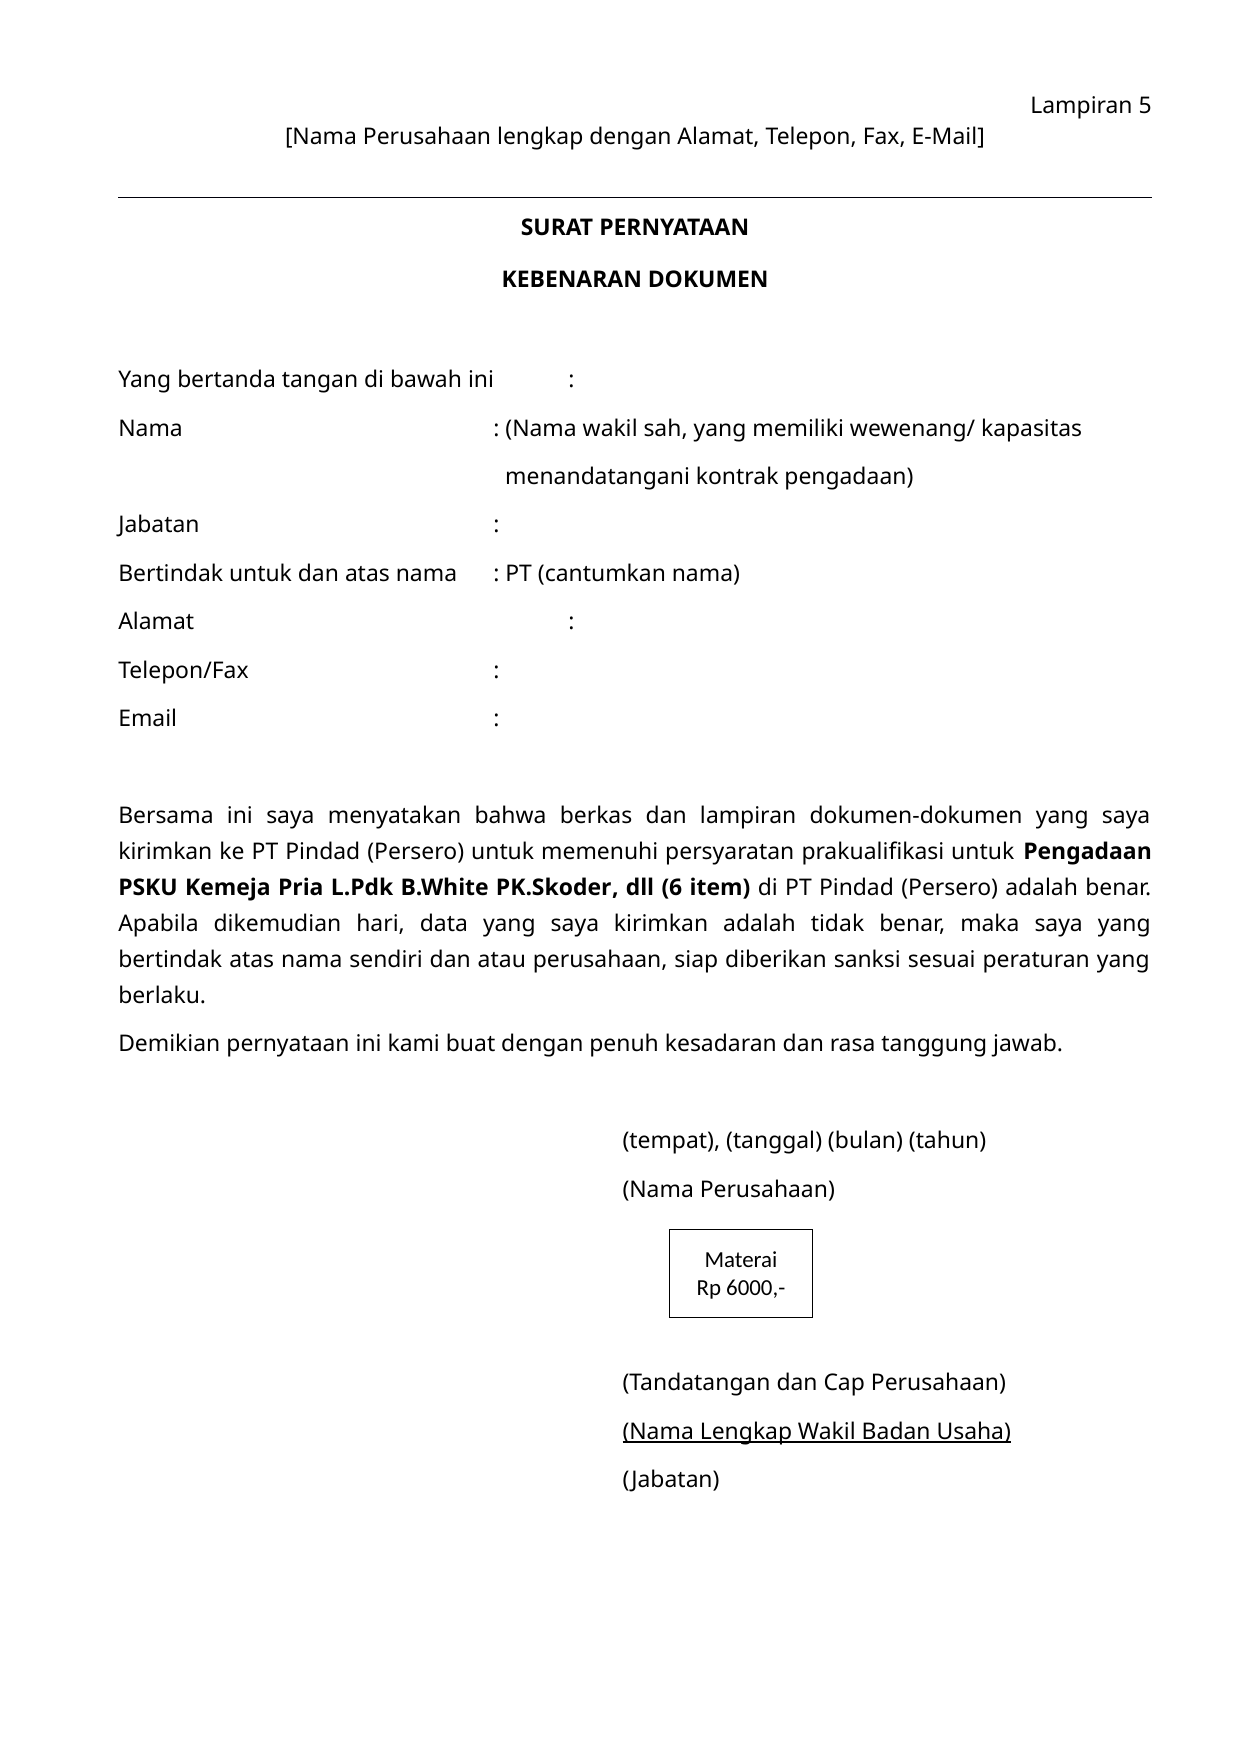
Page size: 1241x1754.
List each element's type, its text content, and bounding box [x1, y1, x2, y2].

text SURAT PERNYATAAN [118, 211, 1152, 242]
text (Tandatangan dan Cap Perusahaan) [622, 1366, 1152, 1397]
text Alamat : [118, 605, 1152, 637]
text Telepon/Fax : [118, 654, 1152, 685]
text Jabatan : [118, 508, 1152, 540]
text (Nama Lengkap Wakil Badan Usaha) [622, 1415, 1152, 1446]
text (Nama Perusahaan) [622, 1172, 1152, 1204]
text menandatangani kontrak pengadaan) [418, 460, 1152, 491]
text Nama : (Nama wakil sah, yang memiliki wewenang/ kapasitas [118, 412, 1152, 443]
text Demikian pernyataan ini kami buat dengan penuh kesadaran dan rasa tanggung jawab. [118, 1027, 1152, 1058]
text [Nama Perusahaan lengkap dengan Alamat, Telepon, Fax, E-Mail] [118, 120, 1152, 151]
text Email : [118, 702, 1152, 733]
text Yang bertanda tangan di bawah ini : [118, 363, 1152, 394]
text KEBENARAN DOKUMEN [118, 263, 1152, 294]
text (tempat), (tanggal) (bulan) (tahun) [622, 1124, 1152, 1155]
text Bertindak untuk dan atas nama : PT (cantumkan nama) [118, 557, 1152, 588]
text Bersama ini saya menyatakan bahwa berkas dan lampiran dokumen-dokumen yang saya kirimkan ke PT Pindad (Persero) untuk memenuhi persyaratan prakualifikasi untuk Pengadaan PSKU Kemeja Pria L.Pdk B.White PK.Skoder, dll (6 item) di PT Pindad (Persero) adalah benar. Apabila dikemudian hari, data yang saya kirimkan adalah tidak benar, maka saya yang bertindak atas nama sendiri dan atau perusahaan, siap diberikan sanksi sesuai peraturan yang berlaku. [118, 799, 1152, 1010]
text (Jabatan) [622, 1463, 1152, 1494]
text Lampiran 5 [118, 89, 1152, 120]
